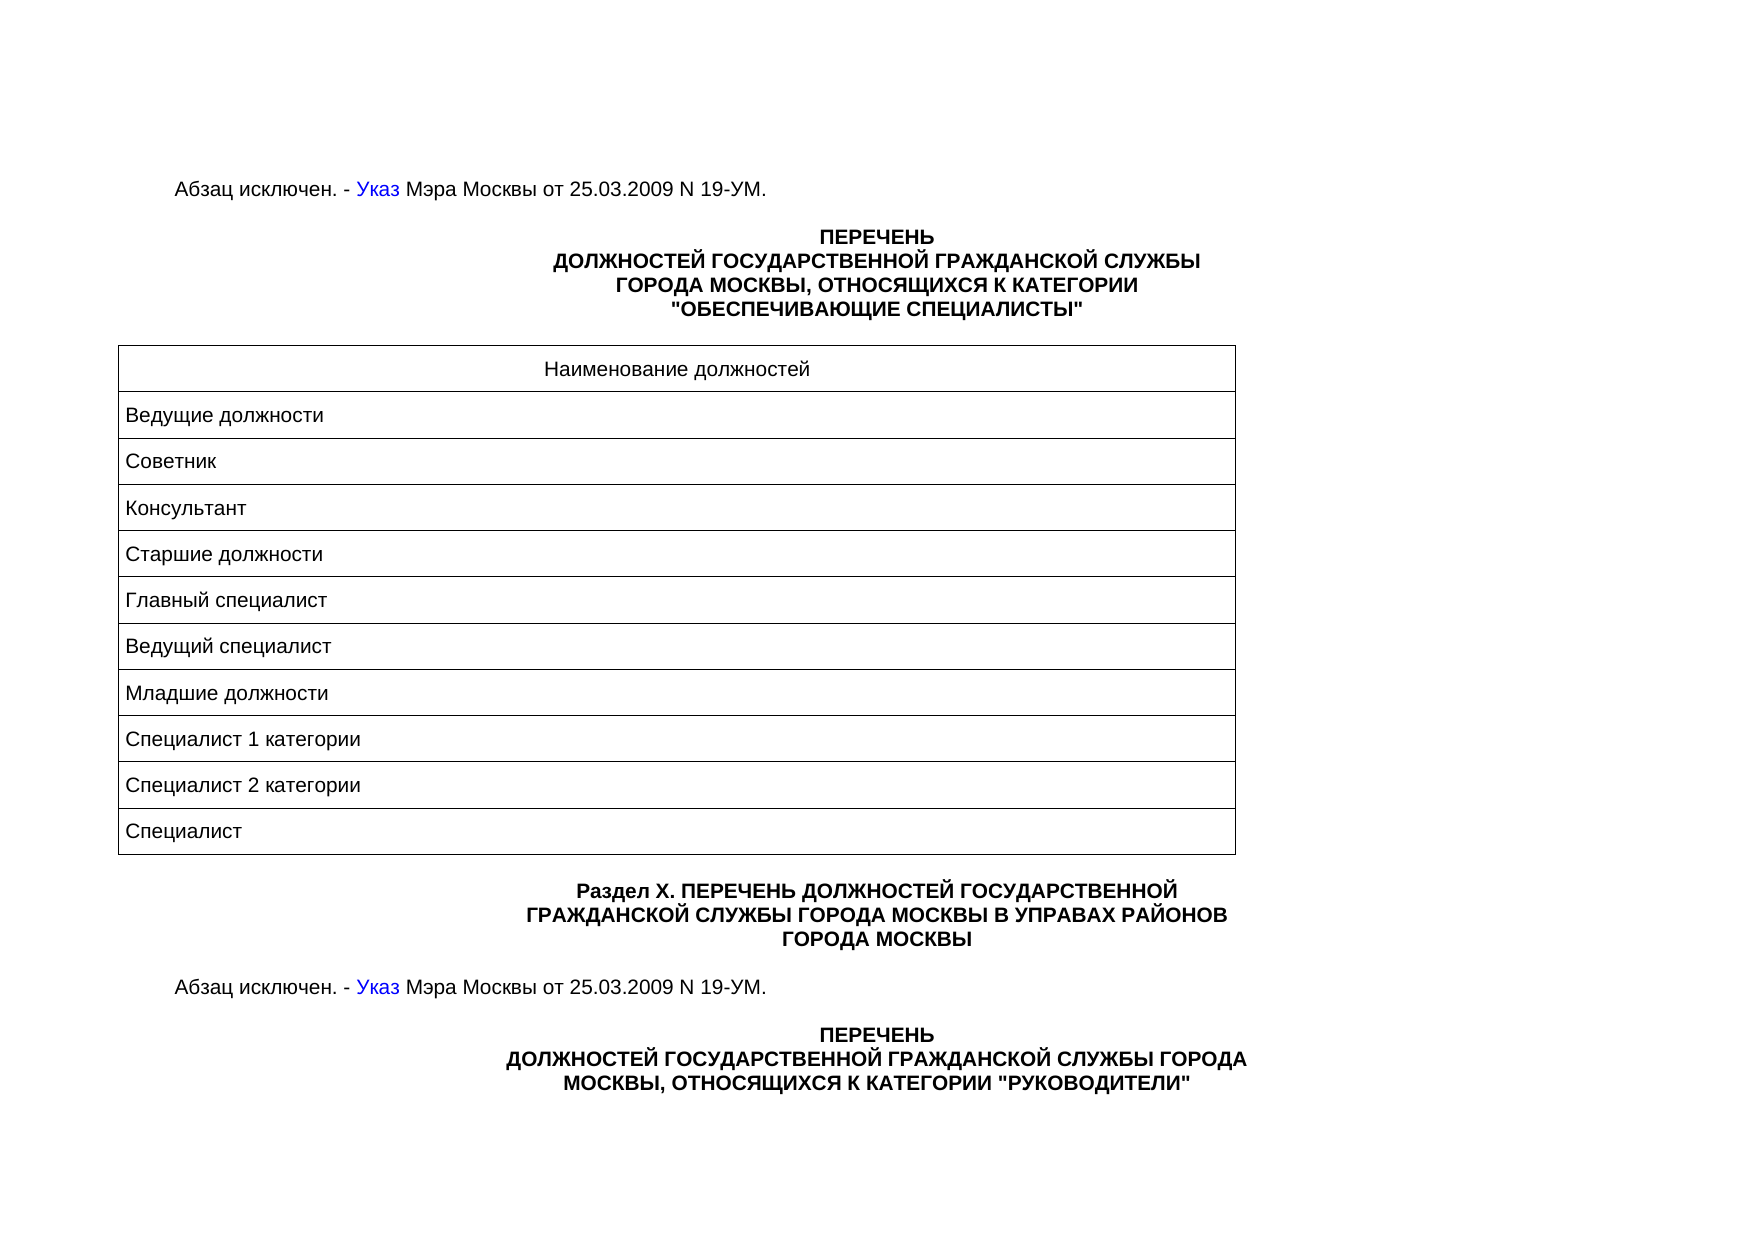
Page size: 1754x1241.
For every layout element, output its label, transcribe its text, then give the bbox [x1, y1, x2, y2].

table_cell Специалист [119, 809, 1235, 854]
title ПЕРЕЧЕНЬ [118, 1022, 1636, 1046]
title ДОЛЖНОСТЕЙ ГОСУДАРСТВЕННОЙ ГРАЖДАНСКОЙ СЛУЖБЫ [118, 249, 1636, 273]
title ГРАЖДАНСКОЙ СЛУЖБЫ ГОРОДА МОСКВЫ В УПРАВАХ РАЙОНОВ [118, 903, 1636, 927]
title ГОРОДА МОСКВЫ, ОТНОСЯЩИХСЯ К КАТЕГОРИИ [118, 273, 1636, 297]
table_cell Младшие должности [119, 670, 1235, 715]
table_cell Ведущие должности [119, 392, 1235, 437]
table_cell Консультант [119, 485, 1235, 530]
text Абзац исключен. - Указ Мэра Москвы от 25.03.2009 N 19-УМ. [118, 974, 1636, 998]
title ДОЛЖНОСТЕЙ ГОСУДАРСТВЕННОЙ ГРАЖДАНСКОЙ СЛУЖБЫ ГОРОДА [118, 1046, 1636, 1070]
table_cell Специалист 2 категории [119, 762, 1235, 807]
table_header Наименование должностей [119, 346, 1235, 391]
table_cell Главный специалист [119, 577, 1235, 622]
table_cell Ведущий специалист [119, 624, 1235, 669]
title Раздел X. ПЕРЕЧЕНЬ ДОЛЖНОСТЕЙ ГОСУДАРСТВЕННОЙ [118, 879, 1636, 903]
title "ОБЕСПЕЧИВАЮЩИЕ СПЕЦИАЛИСТЫ" [118, 297, 1636, 321]
text Абзац исключен. - Указ Мэра Москвы от 25.03.2009 N 19-УМ. [118, 177, 1636, 201]
table_cell Специалист 1 категории [119, 716, 1235, 761]
title МОСКВЫ, ОТНОСЯЩИХСЯ К КАТЕГОРИИ "РУКОВОДИТЕЛИ" [118, 1070, 1636, 1094]
title ГОРОДА МОСКВЫ [118, 927, 1636, 951]
table_cell Старшие должности [119, 531, 1235, 576]
table_cell Советник [119, 439, 1235, 484]
title ПЕРЕЧЕНЬ [118, 225, 1636, 249]
